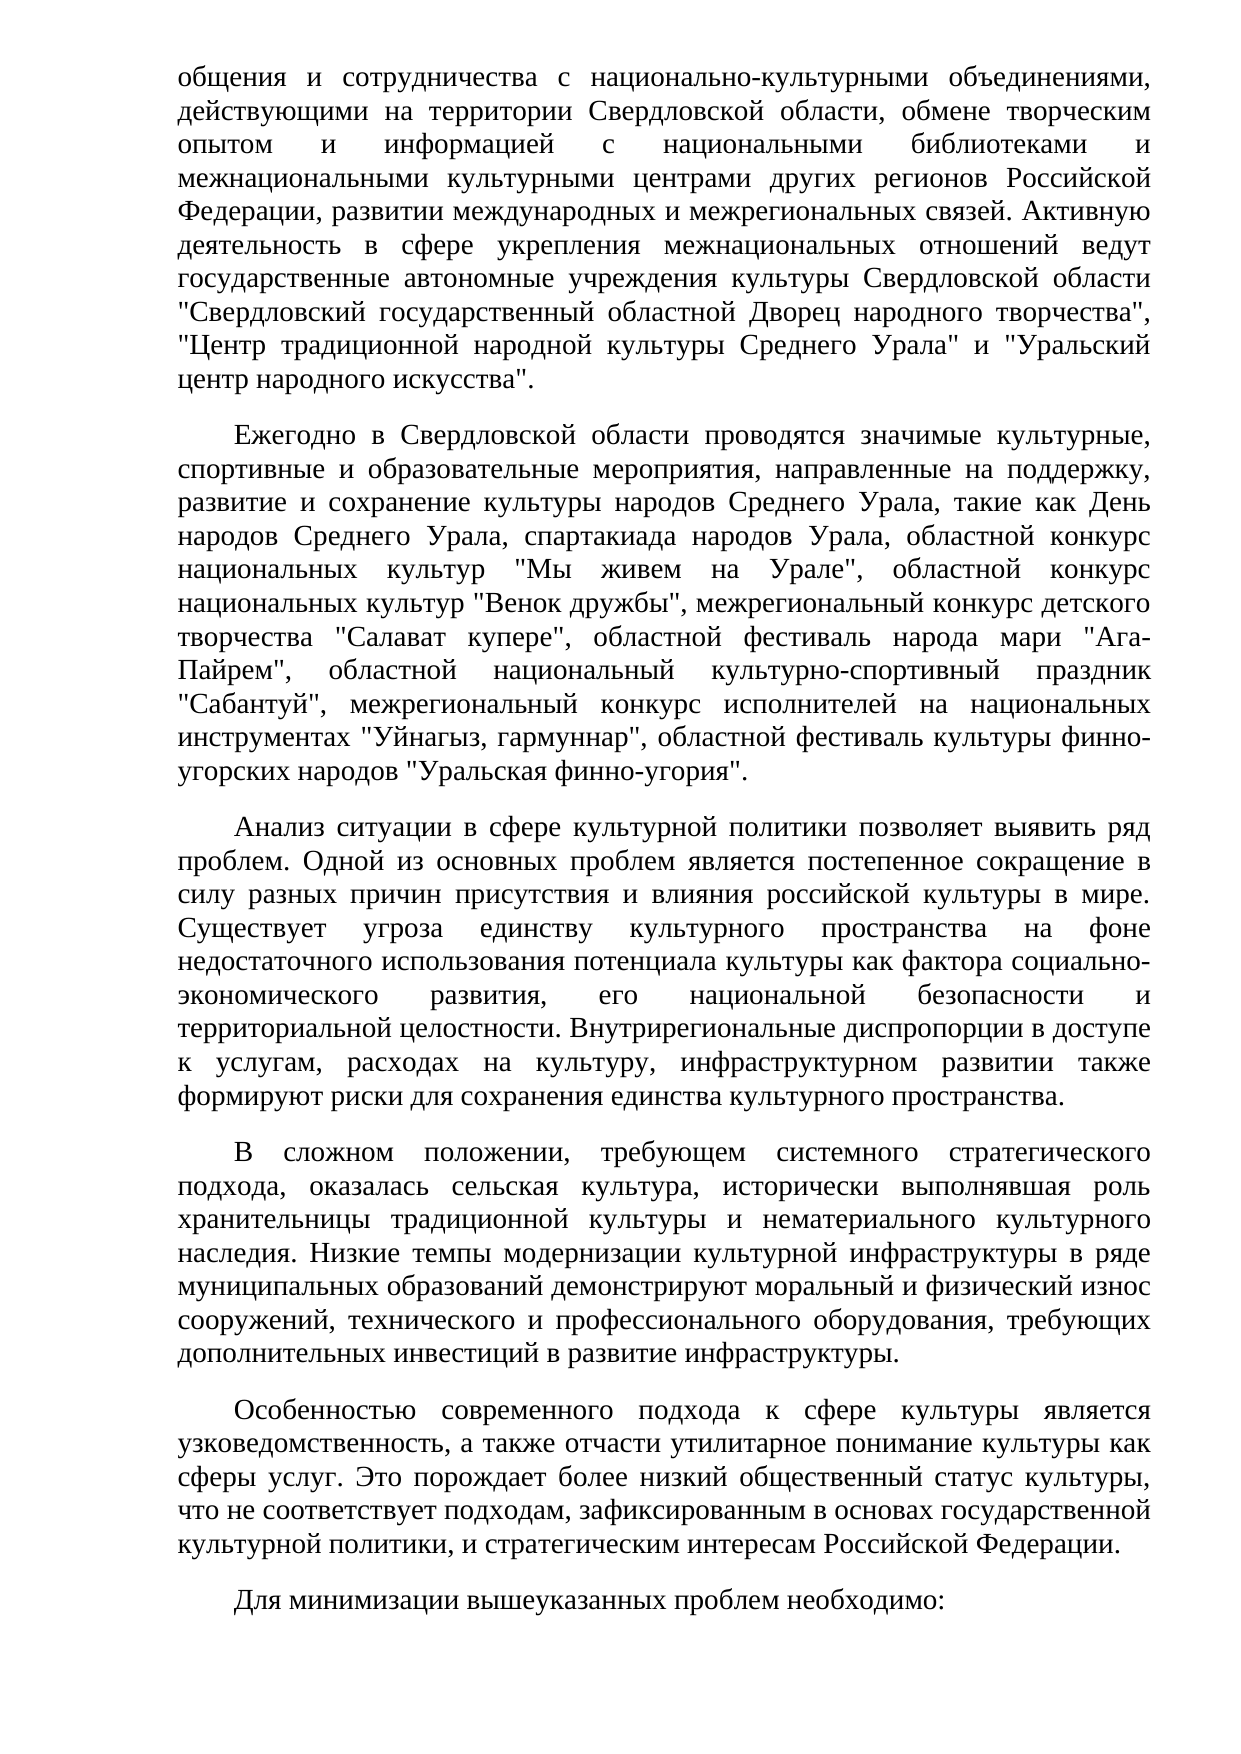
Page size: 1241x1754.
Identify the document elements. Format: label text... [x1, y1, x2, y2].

text Ежегодно в Свердловской области проводятся значимые культурные, спортивные и образовательные мероприятия, направленные на поддержку, развитие и сохранение культуры народов Среднего Урала, такие как День народов Среднего Урала, спартакиада народов Урала, областной конкурс национальных культур "Мы живем на Урале", областной конкурс национальных культур "Венок дружбы", межрегиональный конкурс детского творчества "Салават купере", областной фестиваль народа мари "Ага-Пайрем", областной национальный культурно-спортивный праздник "Сабантуй", межрегиональный конкурс исполнителей на национальных инструментах "Уйнагыз, гармуннар", областной фестиваль культуры финно-угорских народов "Уральская финно-угория". [177, 417, 1152, 786]
text Для минимизации вышеуказанных проблем необходимо: [177, 1582, 1152, 1616]
text Особенностью современного подхода к сфере культуры является узковедомственность, а также отчасти утилитарное понимание культуры как сферы услуг. Это порождает более низкий общественный статус культуры, что не соответствует подходам, зафиксированным в основах государственной культурной политики, и стратегическим интересам Российской Федерации. [177, 1392, 1152, 1559]
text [177, 59, 1152, 394]
text В сложном положении, требующем системного стратегического подхода, оказалась сельская культура, исторически выполнявшая роль хранительницы традиционной культуры и нематериального культурного наследия. Низкие темпы модернизации культурной инфраструктуры в ряде муниципальных образований демонстрируют моральный и физический износ сооружений, технического и профессионального оборудования, требующих дополнительных инвестиций в развитие инфраструктуры. [177, 1134, 1152, 1369]
text Анализ ситуации в сфере культурной политики позволяет выявить ряд проблем. Одной из основных проблем является постепенное сокращение в силу разных причин присутствия и влияния российской культуры в мире. Существует угроза единству культурного пространства на фоне недостаточного использования потенциала культуры как фактора социально-экономического развития, его национальной безопасности и территориальной целостности. Внутрирегиональные диспропорции в доступе к услугам, расходах на культуру, инфраструктурном развитии также формируют риски для сохранения единства культурного пространства. [177, 809, 1152, 1111]
